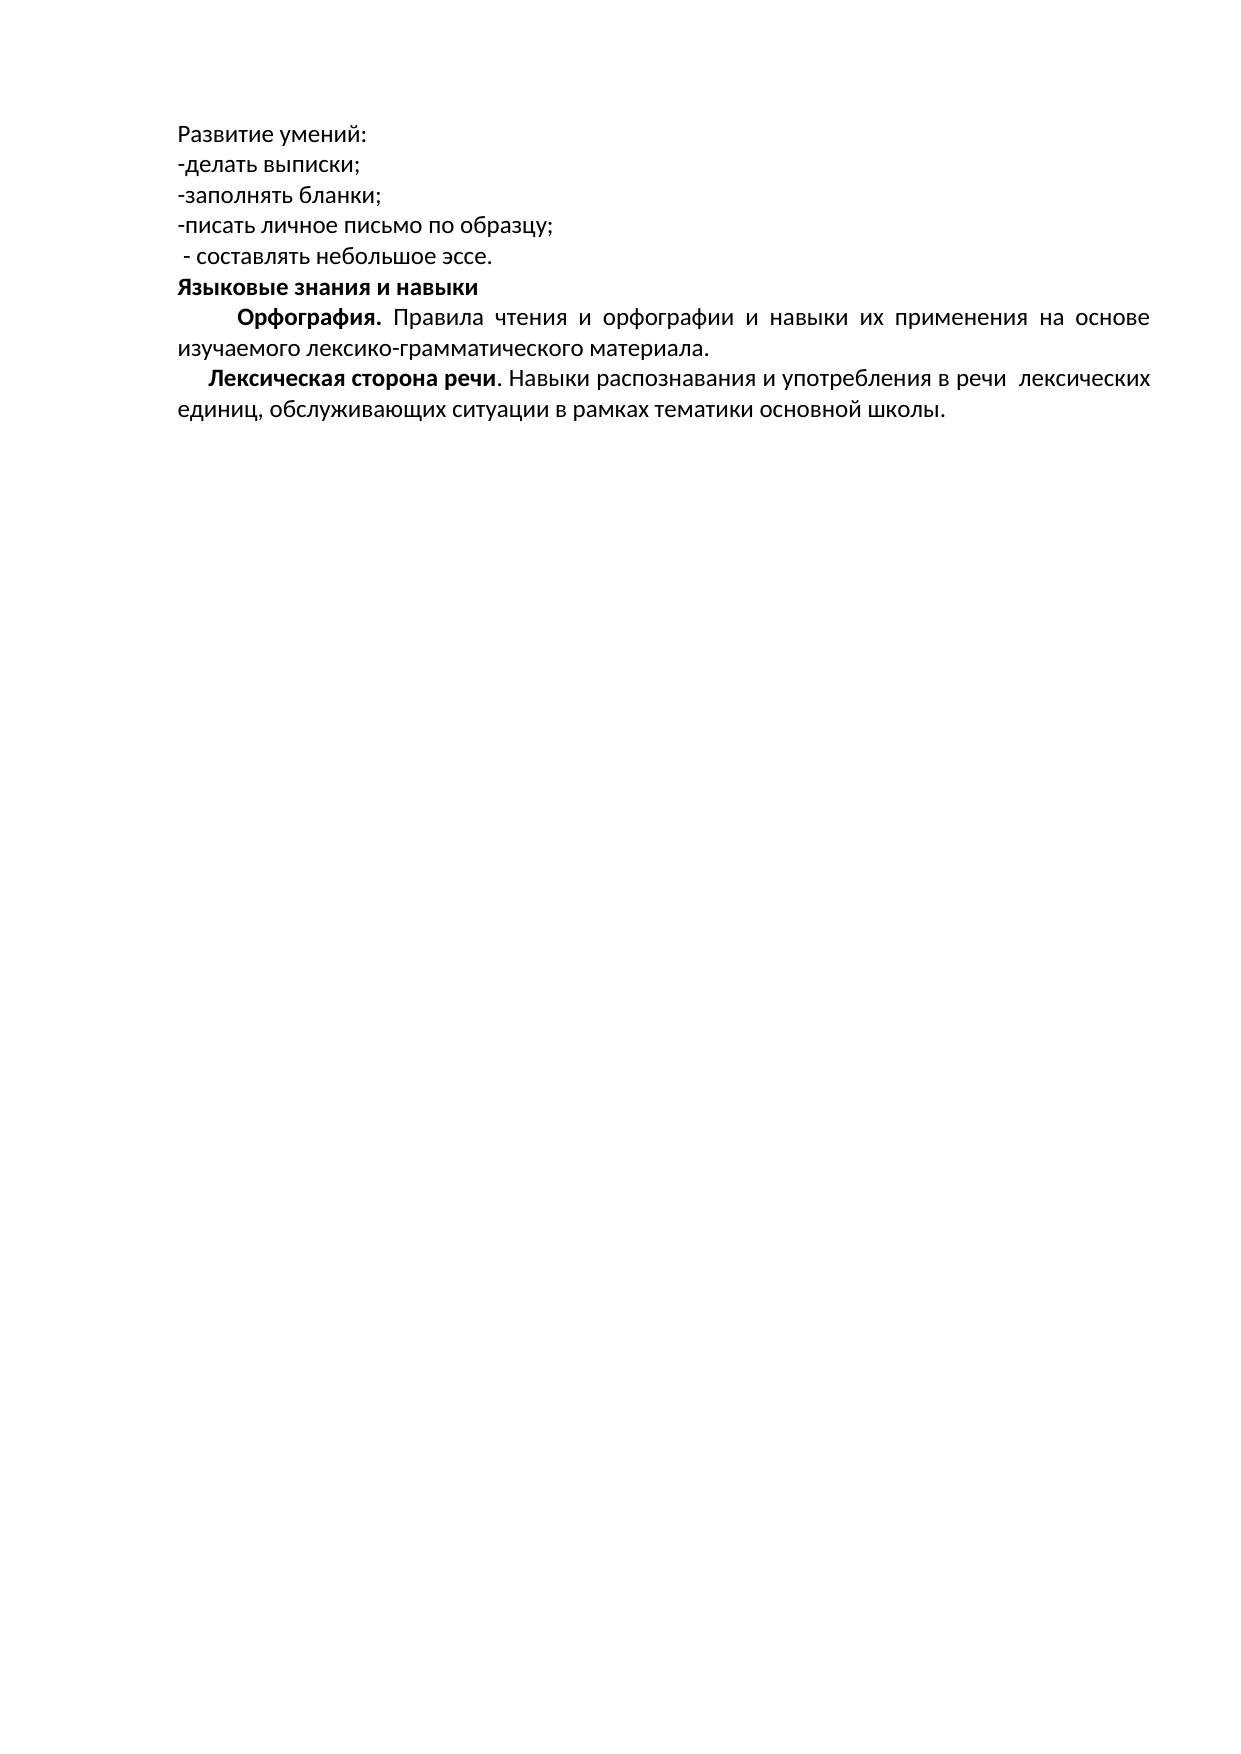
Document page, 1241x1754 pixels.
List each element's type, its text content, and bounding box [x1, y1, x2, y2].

text - составлять небольшое эссе. [177, 240, 1152, 271]
text -писать личное письмо по образцу; [177, 210, 1152, 240]
text -делать выписки; [177, 149, 1152, 179]
text Языковые знания и навыки [177, 271, 1152, 301]
text -заполнять бланки; [177, 179, 1152, 210]
text Лексическая сторона речи. Навыки распознавания и употребления в речи лексических единиц, обслуживающих ситуации в рамках тематики основной школы. [177, 362, 1152, 423]
text Орфография. Правила чтения и орфографии и навыки их применения на основе изучаемого лексико-грамматического материала. [177, 301, 1152, 362]
text Развитие умений: [177, 118, 1152, 149]
